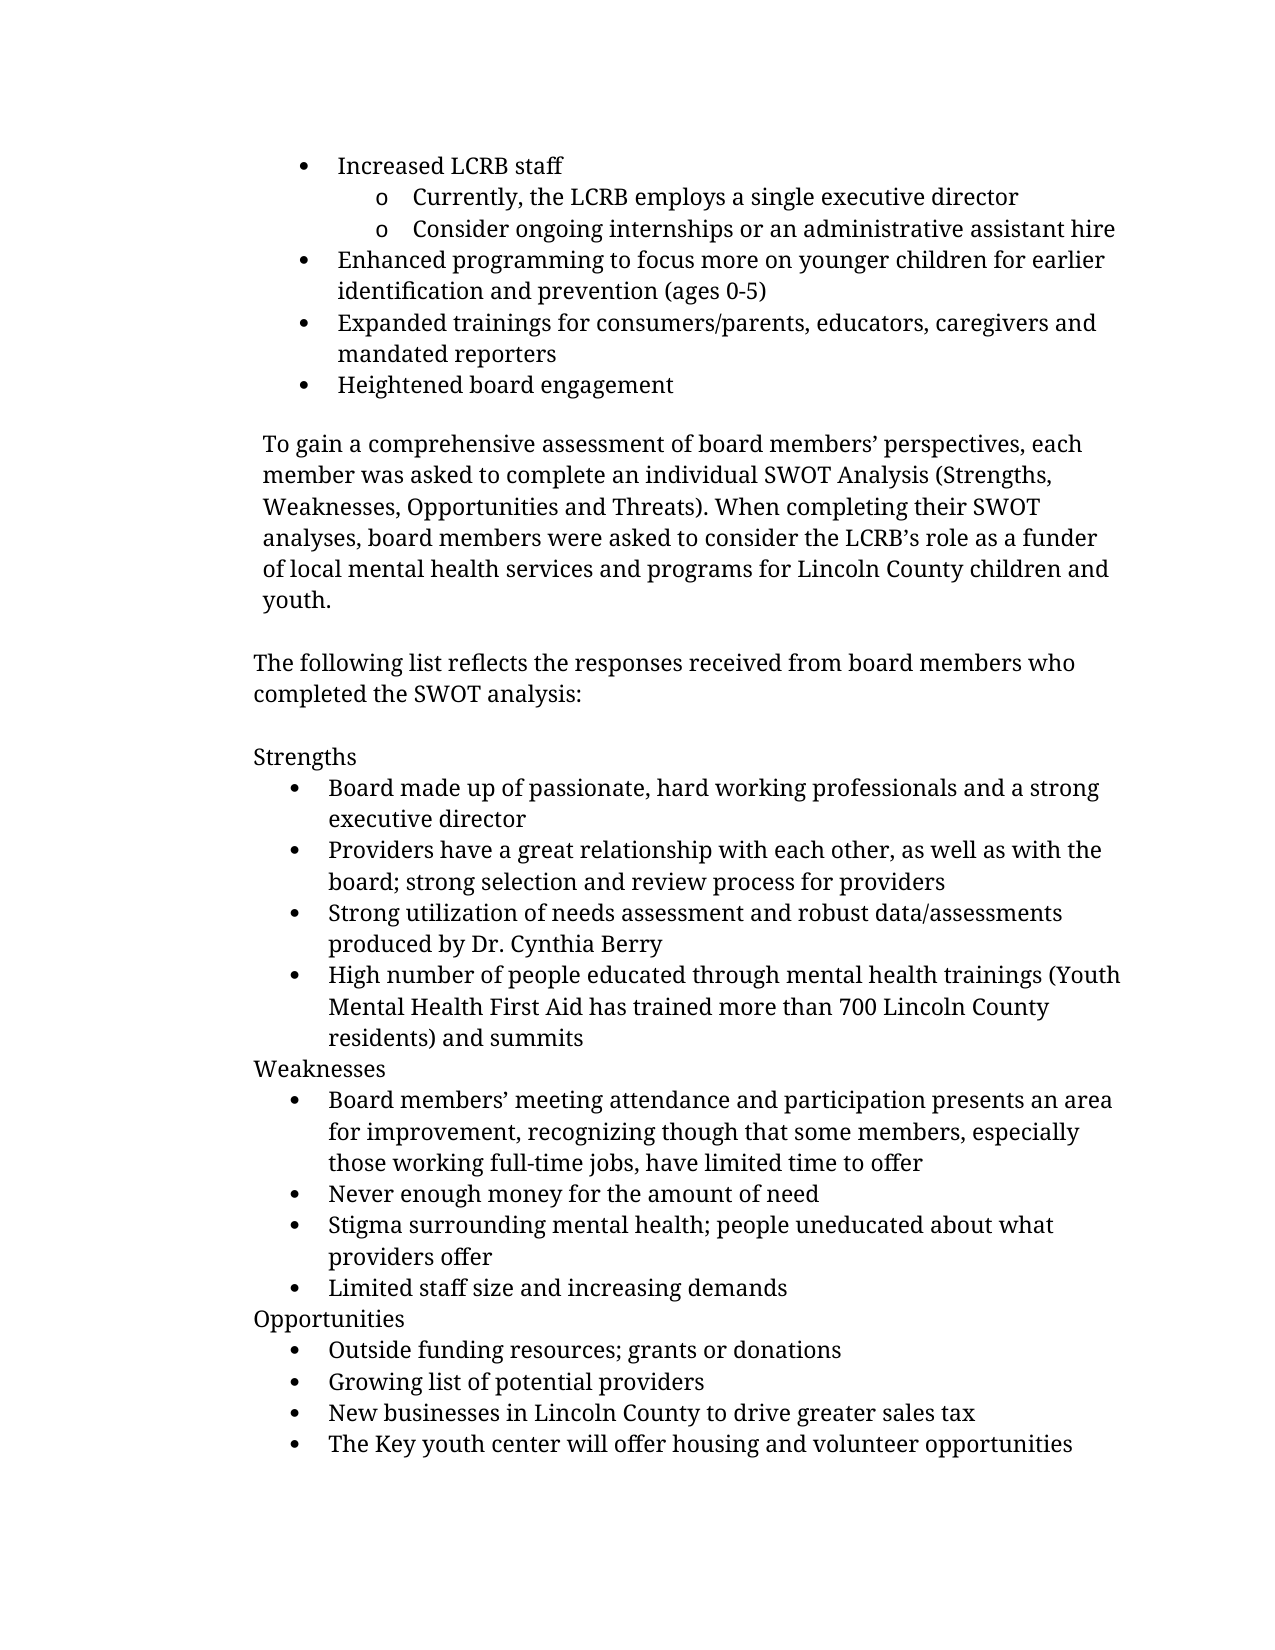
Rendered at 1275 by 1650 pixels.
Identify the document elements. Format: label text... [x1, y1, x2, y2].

list Board made up of passionate, hard working professionals and a strong executive director [291, 772, 1125, 834]
list Board members’ meeting attendance and participation presents an area for improvement, recognizing though that some members, especially those working full-time jobs, have limited time to offer [291, 1084, 1125, 1178]
text The following list reflects the responses received from board members who completed the SWOT analysis: [253, 647, 1125, 709]
list Limited staff size and increasing demands [291, 1272, 1125, 1303]
list High number of people educated through mental health trainings (Youth Mental Health First Aid has trained more than 700 Lincoln County residents) and summits [291, 959, 1125, 1053]
list Never enough money for the amount of need [291, 1178, 1125, 1209]
list The Key youth center will offer housing and volunteer opportunities [291, 1428, 1125, 1459]
list Consider ongoing internships or an administrative assistant hire [375, 213, 1125, 244]
list To gain a comprehensive assessment of board members’ perspectives, each member was asked to complete an individual SWOT Analysis (Strengths, Weaknesses, Opportunities and Threats). When completing their SWOT analyses, board members were asked to consider the LCRB’s role as a funder of local mental health services and programs for Lincoln County children and youth. [262, 428, 1125, 616]
list Outside funding resources; grants or donations [291, 1334, 1125, 1366]
list Heightened board engagement [300, 369, 1125, 400]
list Enhanced programming to focus more on younger children for earlier identification and prevention (ages 0-5) [300, 244, 1125, 306]
list Stigma surrounding mental health; people uneducated about what providers offer [291, 1209, 1125, 1272]
list Expanded trainings for consumers/parents, educators, caregivers and mandated reporters [300, 306, 1125, 369]
list Strong utilization of needs assessment and robust data/assessments produced by Dr. Cynthia Berry [291, 897, 1125, 959]
text Strengths [253, 741, 1125, 772]
list Providers have a great relationship with each other, as well as with the board; strong selection and review process for providers [291, 834, 1125, 897]
list Increased LCRB staff [300, 150, 1125, 181]
text Opportunities [150, 1303, 1125, 1334]
list Currently, the LCRB employs a single executive director [375, 181, 1125, 213]
list New businesses in Lincoln County to drive greater sales tax [291, 1397, 1125, 1428]
text Weaknesses [253, 1053, 1125, 1084]
list Growing list of potential providers [291, 1366, 1125, 1397]
